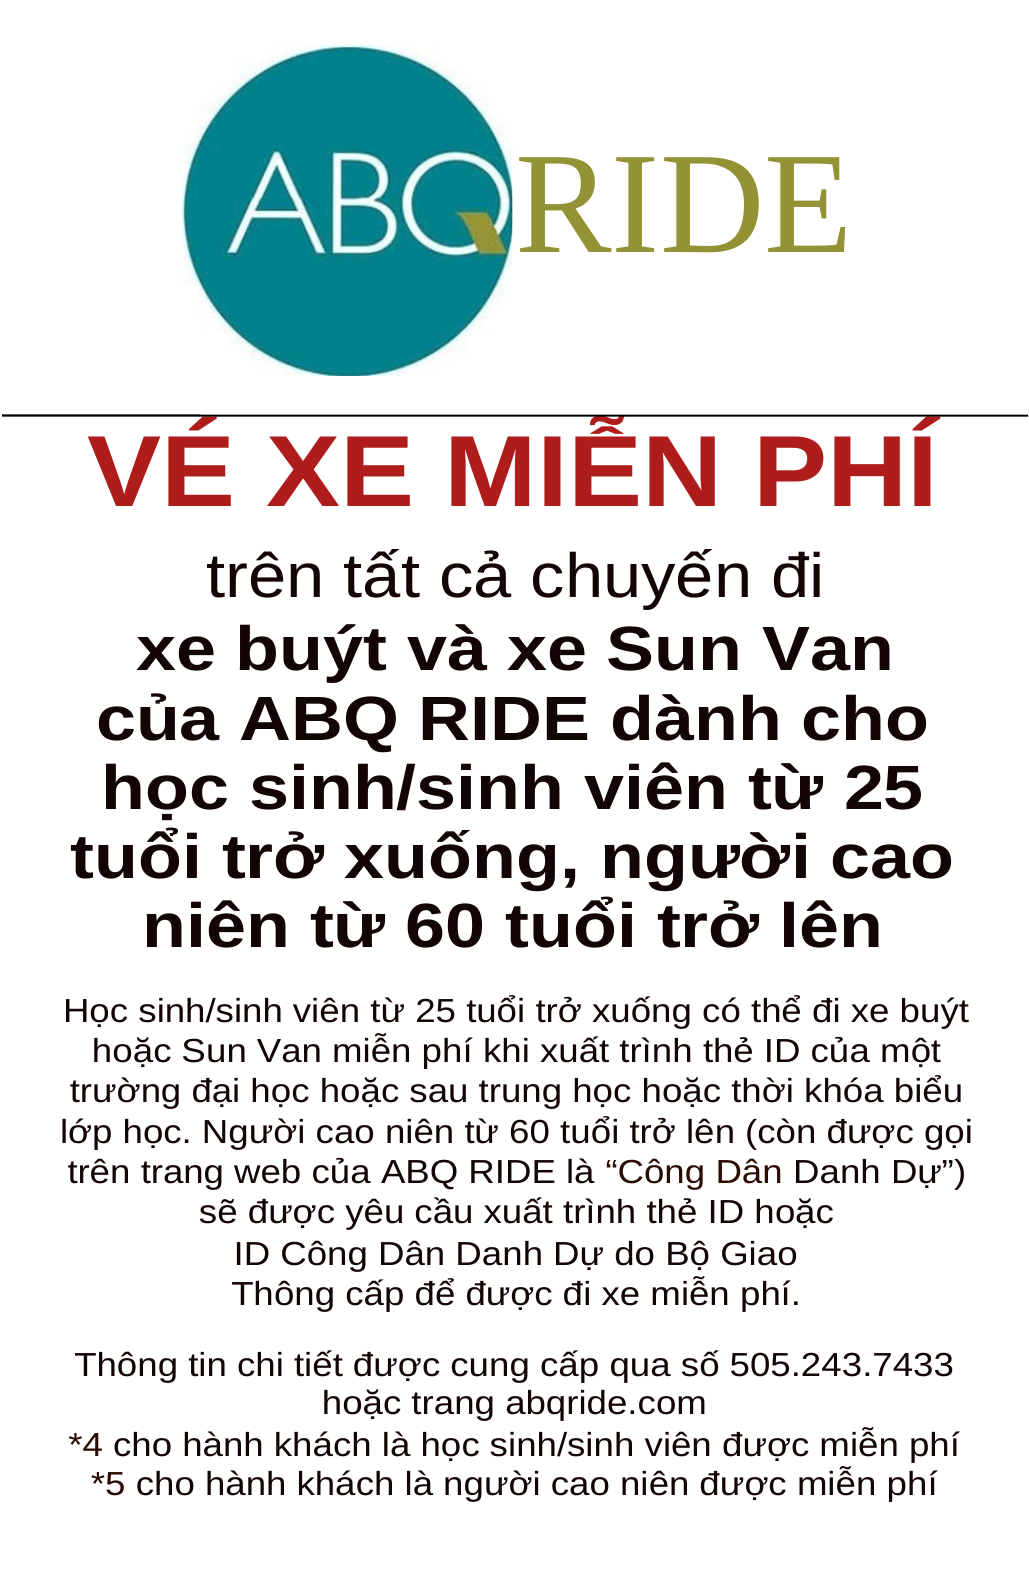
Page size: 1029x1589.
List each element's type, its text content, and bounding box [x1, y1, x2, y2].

text VÉ XE MIỄN PHÍ [48, 418, 978, 529]
picture [182, 45, 513, 376]
text trên tất cả chuyến đi [48, 529, 983, 615]
text Thông tin chi tiết được cung cấp qua số 505.243.7433 hoặc trang abqride.com [48, 1345, 981, 1422]
text xe buýt và xe Sun Van của ABQ RIDE dành cho học sinh/sinh viên từ 25 tuổi trở xuống, người cao niên từ 60 tuổi trở lên [64, 616, 962, 961]
text Học sinh/sinh viên từ 25 tuổi trở xuống có thể đi xe buýt hoặc Sun Van miễn phí khi xuất trình thẻ ID của một trường đại học hoặc sau trung học hoặc thời khóa biểu lớp học. Người cao niên từ 60 tuổi trở lên (còn được gọi trên trang web của ABQ RIDE là “Công Dân Danh Dự”) sẽ được yêu cầu xuất trình thẻ ID hoặc [58, 991, 975, 1231]
text RIDE [515, 118, 986, 284]
text ID Công Dân Danh Dự do Bộ Giao Thông cấp để được đi xe miễn phí. [206, 1233, 826, 1313]
text *5 cho hành khách là người cao niên được miễn phí [48, 1464, 981, 1502]
text *4 cho hành khách là học sinh/sinh viên được miễn phí [48, 1425, 981, 1463]
